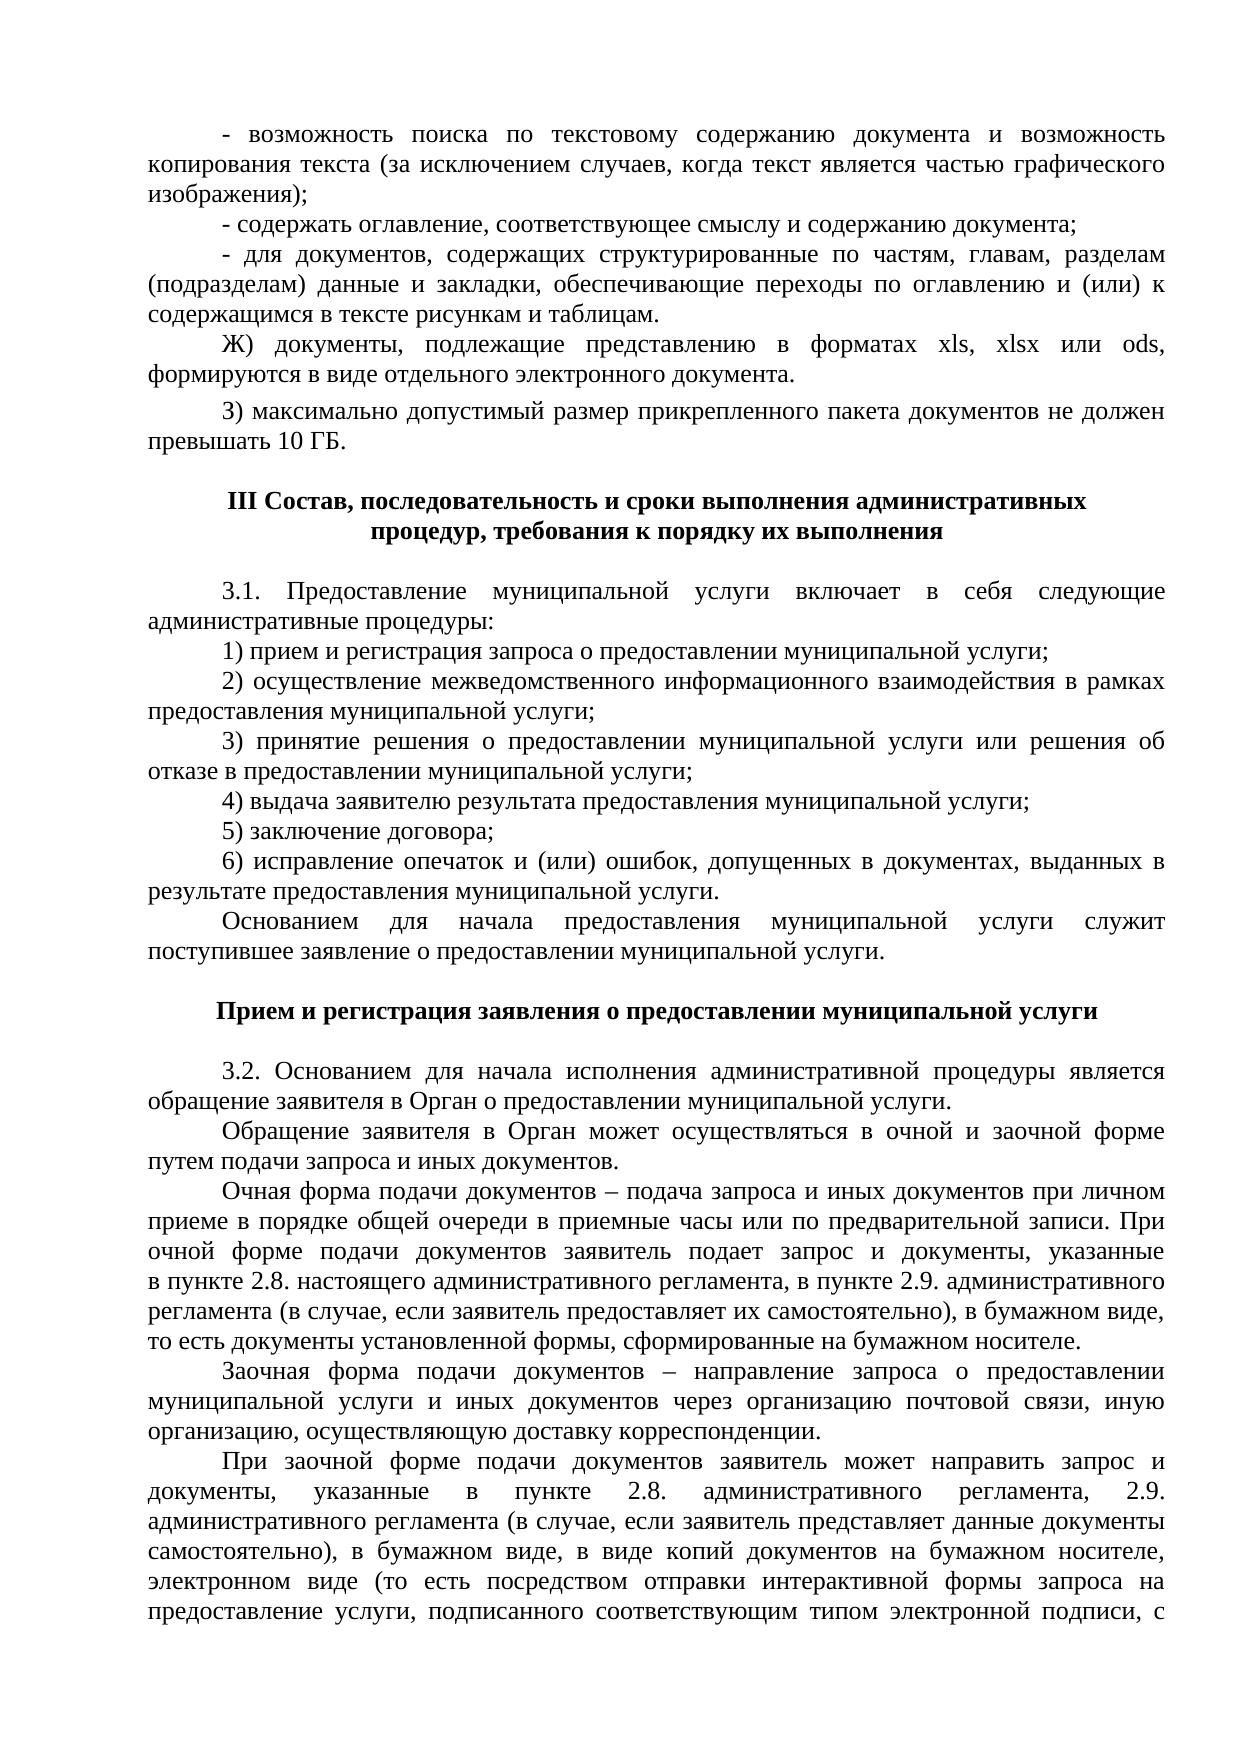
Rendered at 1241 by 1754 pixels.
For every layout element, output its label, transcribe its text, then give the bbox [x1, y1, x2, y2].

text 3.2. Основанием для начала исполнения административной процедуры является обращение заявителя в Орган о предоставлении муниципальной услуги. [148, 1055, 1166, 1115]
text Прием и регистрация заявления о предоставлении муниципальной услуги [148, 995, 1166, 1025]
text - возможность поиска по текстовому содержанию документа и возможность копирования текста (за исключением случаев, когда текст является частью графического изображения); [148, 118, 1166, 208]
text III Состав, последовательность и сроки выполнения административных [148, 485, 1166, 515]
text Основанием для начала предоставления муниципальной услуги служит поступившее заявление о предоставлении муниципальной услуги. [148, 905, 1166, 965]
text - содержать оглавление, соответствующее смыслу и содержанию документа; [148, 208, 1166, 238]
text 3) принятие решения о предоставлении муниципальной услуги или решения об отказе в предоставлении муниципальной услуги; [148, 725, 1166, 785]
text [148, 1445, 1166, 1625]
text - для документов, содержащих структурированные по частям, главам, разделам (подразделам) данные и закладки, обеспечивающие переходы по оглавлению и (или) к содержащимся в тексте рисункам и таблицам. [148, 238, 1166, 328]
text 6) исправление опечаток и (или) ошибок, допущенных в документах, выданных в результате предоставления муниципальной услуги. [148, 845, 1166, 905]
text процедур, требования к порядку их выполнения [148, 515, 1166, 545]
text Обращение заявителя в Орган может осуществляться в очной и заочной форме путем подачи запроса и иных документов. [148, 1115, 1166, 1175]
text Очная форма подачи документов – подача запроса и иных документов при личном приеме в порядке общей очереди в приемные часы или по предварительной записи. При очной форме подачи документов заявитель подает запрос и документы, указанные в пункте 2.8. настоящего административного регламента, в пункте 2.9. административного регламента (в случае, если заявитель предоставляет их самостоятельно), в бумажном виде, то есть документы установленной формы, сформированные на бумажном носителе. [148, 1175, 1166, 1355]
text 3.1. Предоставление муниципальной услуги включает в себя следующие административные процедуры: [148, 575, 1166, 635]
text 4) выдача заявителю результата предоставления муниципальной услуги; [148, 785, 1166, 815]
text З) максимально допустимый размер прикрепленного пакета документов не должен превышать 10 ГБ. [148, 395, 1166, 455]
text 5) заключение договора; [148, 815, 1166, 845]
text 1) прием и регистрация запроса о предоставлении муниципальной услуги; [148, 635, 1166, 665]
text 2) осуществление межведомственного информационного взаимодействия в рамках предоставления муниципальной услуги; [148, 665, 1166, 725]
text Заочная форма подачи документов – направление запроса о предоставлении муниципальной услуги и иных документов через организацию почтовой связи, иную организацию, осуществляющую доставку корреспонденции. [148, 1355, 1166, 1445]
text Ж) документы, подлежащие представлению в форматах xls, xlsx или ods, формируются в виде отдельного электронного документа. [148, 328, 1166, 388]
